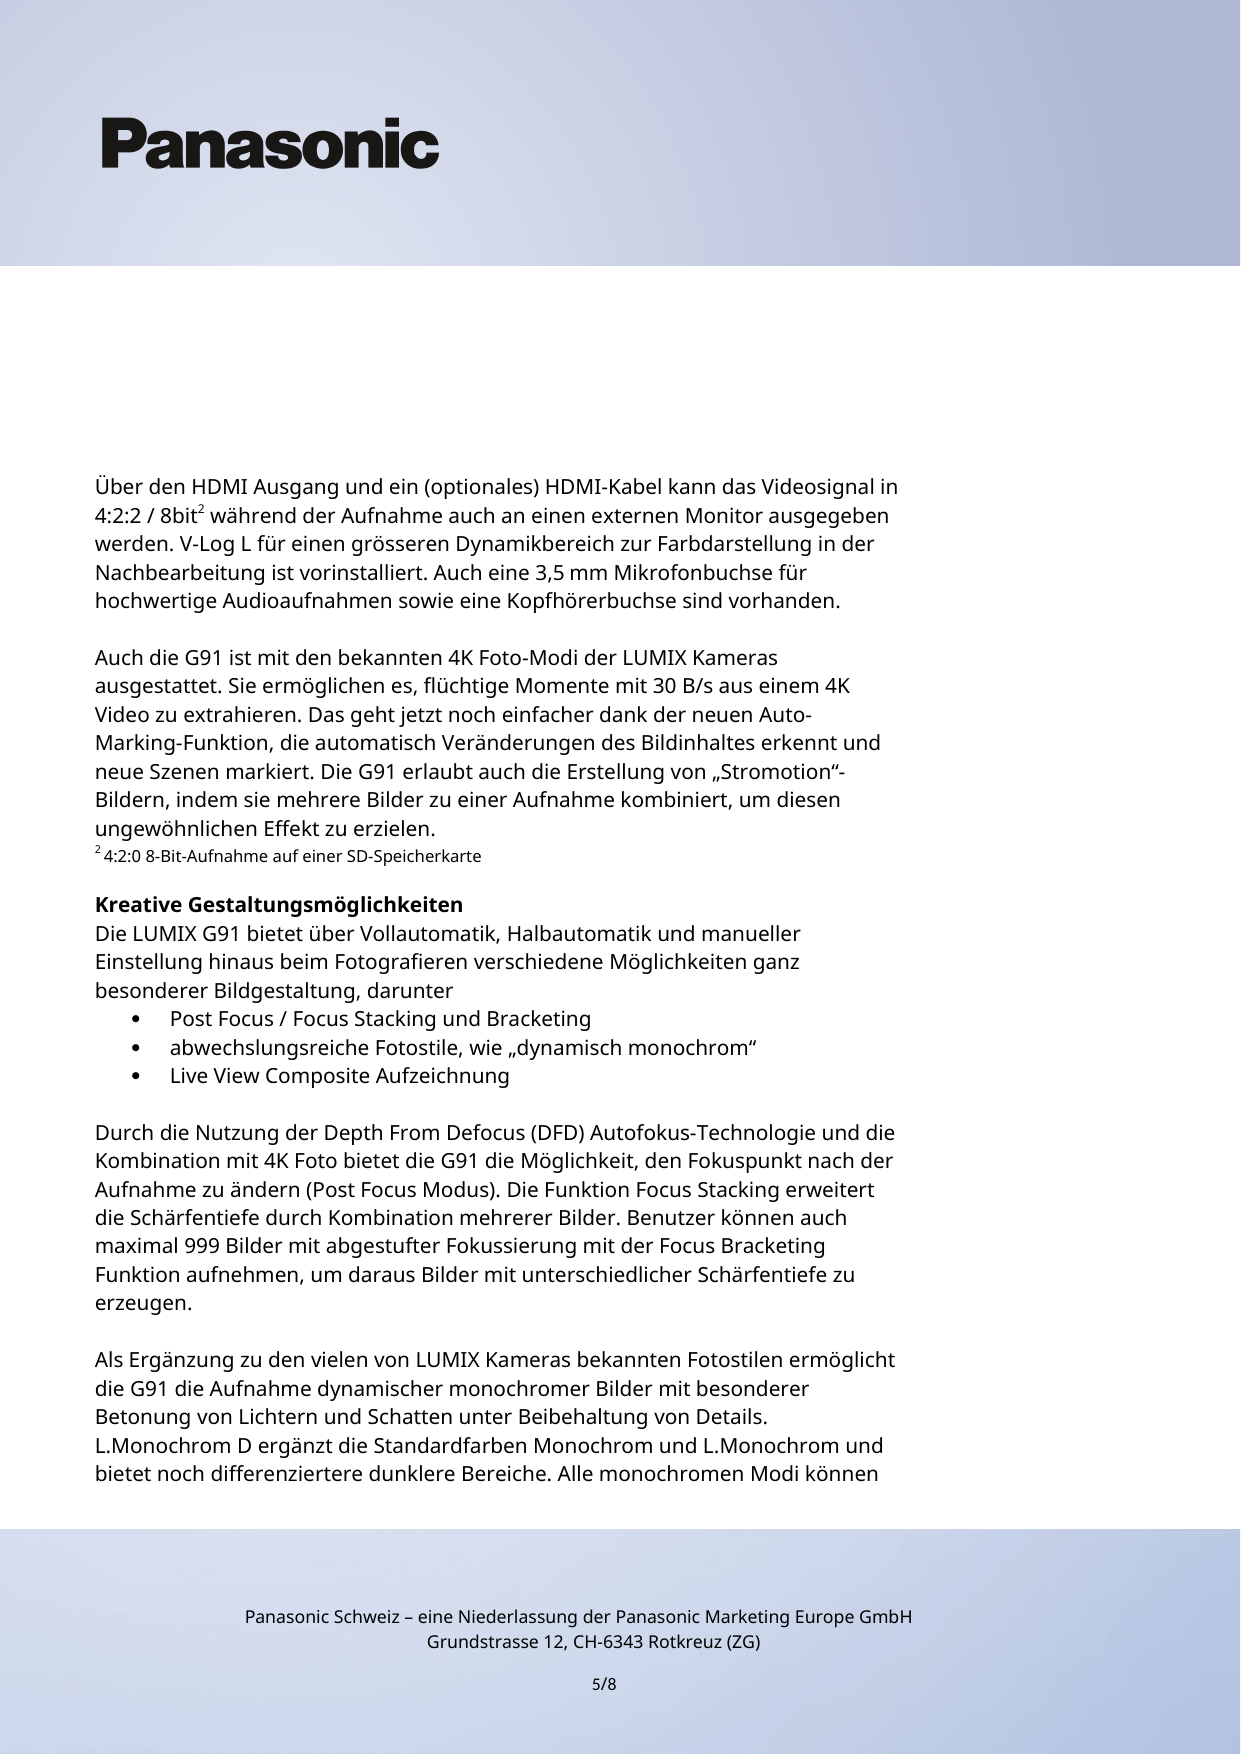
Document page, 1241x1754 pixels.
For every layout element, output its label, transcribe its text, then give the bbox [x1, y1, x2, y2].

text Auch die G91 ist mit den bekannten 4K Foto-Modi der LUMIX Kameras ausgestattet. Sie ermöglichen es, flüchtige Momente mit 30 B/s aus einem 4K Video zu extrahieren. Das geht jetzt noch einfacher dank der neuen Auto-Marking-Funktion, die automatisch Veränderungen des Bildinhaltes erkennt und neue Szenen markiert. Die G91 erlaubt auch die Erstellung von „Stromotion“-Bildern, indem sie mehrere Bilder zu einer Aufnahme kombiniert, um diesen ungewöhnlichen Effekt zu erzielen. [94, 643, 892, 842]
subtitle Kreative Gestaltungsmöglichkeiten [94, 890, 901, 919]
list abwechslungsreiche Fotostile, wie „dynamisch monochrom“ [132, 1033, 901, 1061]
picture [0, 0, 1241, 266]
text Die LUMIX G91 bietet über Vollautomatik, Halbautomatik und manueller Einstellung hinaus beim Fotografieren verschiedene Möglichkeiten ganz besonderer Bildgestaltung, darunter [94, 919, 901, 1004]
picture [0, 1529, 1241, 1754]
text Durch die Nutzung der Depth From Defocus (DFD) Autofokus-Technologie und die Kombination mit 4K Foto bietet die G91 die Möglichkeit, den Fokuspunkt nach der Aufnahme zu ändern (Post Focus Modus). Die Funktion Focus Stacking erweitert die Schärfentiefe durch Kombination mehrerer Bilder. Benutzer können auch maximal 999 Bilder mit abgestufter Fokussierung mit der Focus Bracketing Funktion aufnehmen, um daraus Bilder mit unterschiedlicher Schärfentiefe zu erzeugen. [94, 1118, 907, 1317]
list Post Focus / Focus Stacking und Bracketing [132, 1004, 901, 1033]
text 2 4:2:0 8-Bit-Aufnahme auf einer SD-Speicherkarte [94, 842, 892, 868]
text Über den HDMI Ausgang und ein (optionales) HDMI-Kabel kann das Videosignal in 4:2:2 / 8bit2 während der Aufnahme auch an einen externen Monitor ausgegeben werden. V-Log L für einen grösseren Dynamikbereich zur Farbdarstellung in der Nachbearbeitung ist vorinstalliert. Auch eine 3,5 mm Mikrofonbuchse für hochwertige Audioaufnahmen sowie eine Kopfhörerbuchse sind vorhanden. [94, 472, 901, 615]
list Live View Composite Aufzeichnung [132, 1061, 901, 1089]
